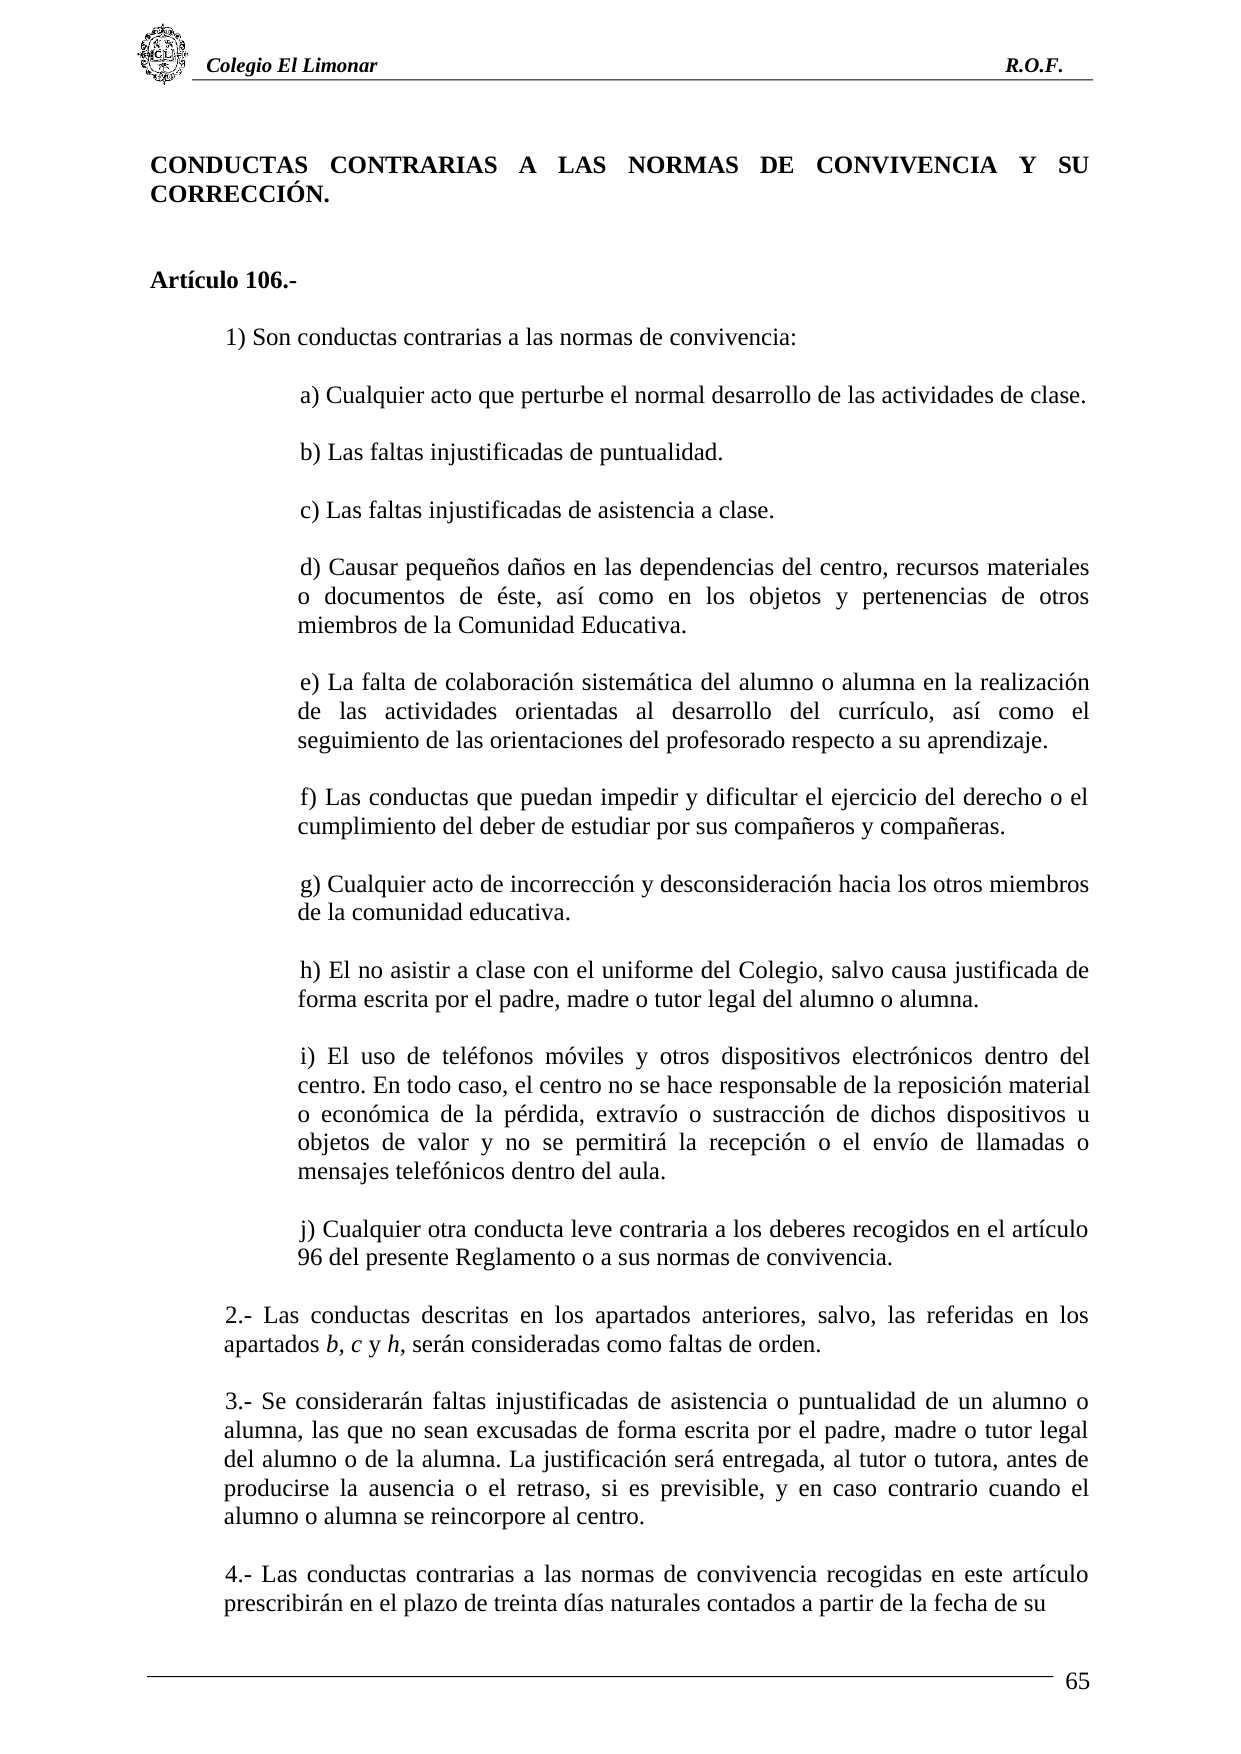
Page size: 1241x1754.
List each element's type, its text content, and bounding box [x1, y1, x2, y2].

text 4.- Las conductas contrarias a las normas de convivencia recogidas en este artículo prescribirán en el plazo de treinta días naturales contados a partir de la fecha de su [224, 1559, 1090, 1616]
list Causar pequeños daños en las dependencias del centro, recursos materiales o documentos de éste, así como en los objetos y pertenencias de otros miembros de la Comunidad Educativa. [297, 552, 1091, 639]
text CONDUCTAS CONTRARIAS A LAS NORMAS DE CONVIVENCIA Y SU CORRECCIÓN. [150, 150, 1091, 208]
list Cualquier acto de incorrección y desconsideración hacia los otros miembros de la comunidad educativa. [297, 869, 1090, 926]
picture [131, 20, 192, 92]
list Son conductas contrarias a las normas de convivencia: [225, 322, 1107, 351]
list Cualquier otra conducta leve contraria a los deberes recogidos en el artículo 96 del presente Reglamento o a sus normas de convivencia. [297, 1214, 1090, 1271]
list El no asistir a clase con el uniforme del Colegio, salvo causa justificada de forma escrita por el padre, madre o tutor legal del alumno o alumna. [297, 955, 1090, 1012]
list Las faltas injustificadas de asistencia a clase. [300, 495, 1107, 523]
text Artículo 106.- [150, 265, 1107, 294]
list Las conductas que puedan impedir y dificultar el ejercicio del derecho o el cumplimiento del deber de estudiar por sus compañeros y compañeras. [297, 782, 1090, 840]
list El uso de teléfonos móviles y otros dispositivos electrónicos dentro del centro. En todo caso, el centro no se hace responsable de la reposición material o económica de la pérdida, extravío o sustracción de dichos dispositivos u objetos de valor y no se permitirá la recepción o el envío de llamadas o mensajes telefónicos dentro del aula. [297, 1041, 1091, 1185]
list Cualquier acto que perturbe el normal desarrollo de las actividades de clase. [300, 380, 1107, 408]
list La falta de colaboración sistemática del alumno o alumna en la realización de las actividades orientadas al desarrollo del currículo, así como el seguimiento de las orientaciones del profesorado respecto a su aprendizaje. [297, 667, 1091, 754]
list Las faltas injustificadas de puntualidad. [300, 437, 1107, 466]
text 3.- Se considerarán faltas injustificadas de asistencia o puntualidad de un alumno o alumna, las que no sean excusadas de forma escrita por el padre, madre o tutor legal del alumno o de la alumna. La justificación será entregada, al tutor o tutora, antes de producirse la ausencia o el retraso, si es previsible, y en caso contrario cuando el alumno o alumna se reincorpore al centro. [224, 1386, 1090, 1530]
text 2.- Las conductas descritas en los apartados anteriores, salvo, las referidas en los apartados b, c y h, serán consideradas como faltas de orden. [224, 1300, 1090, 1358]
